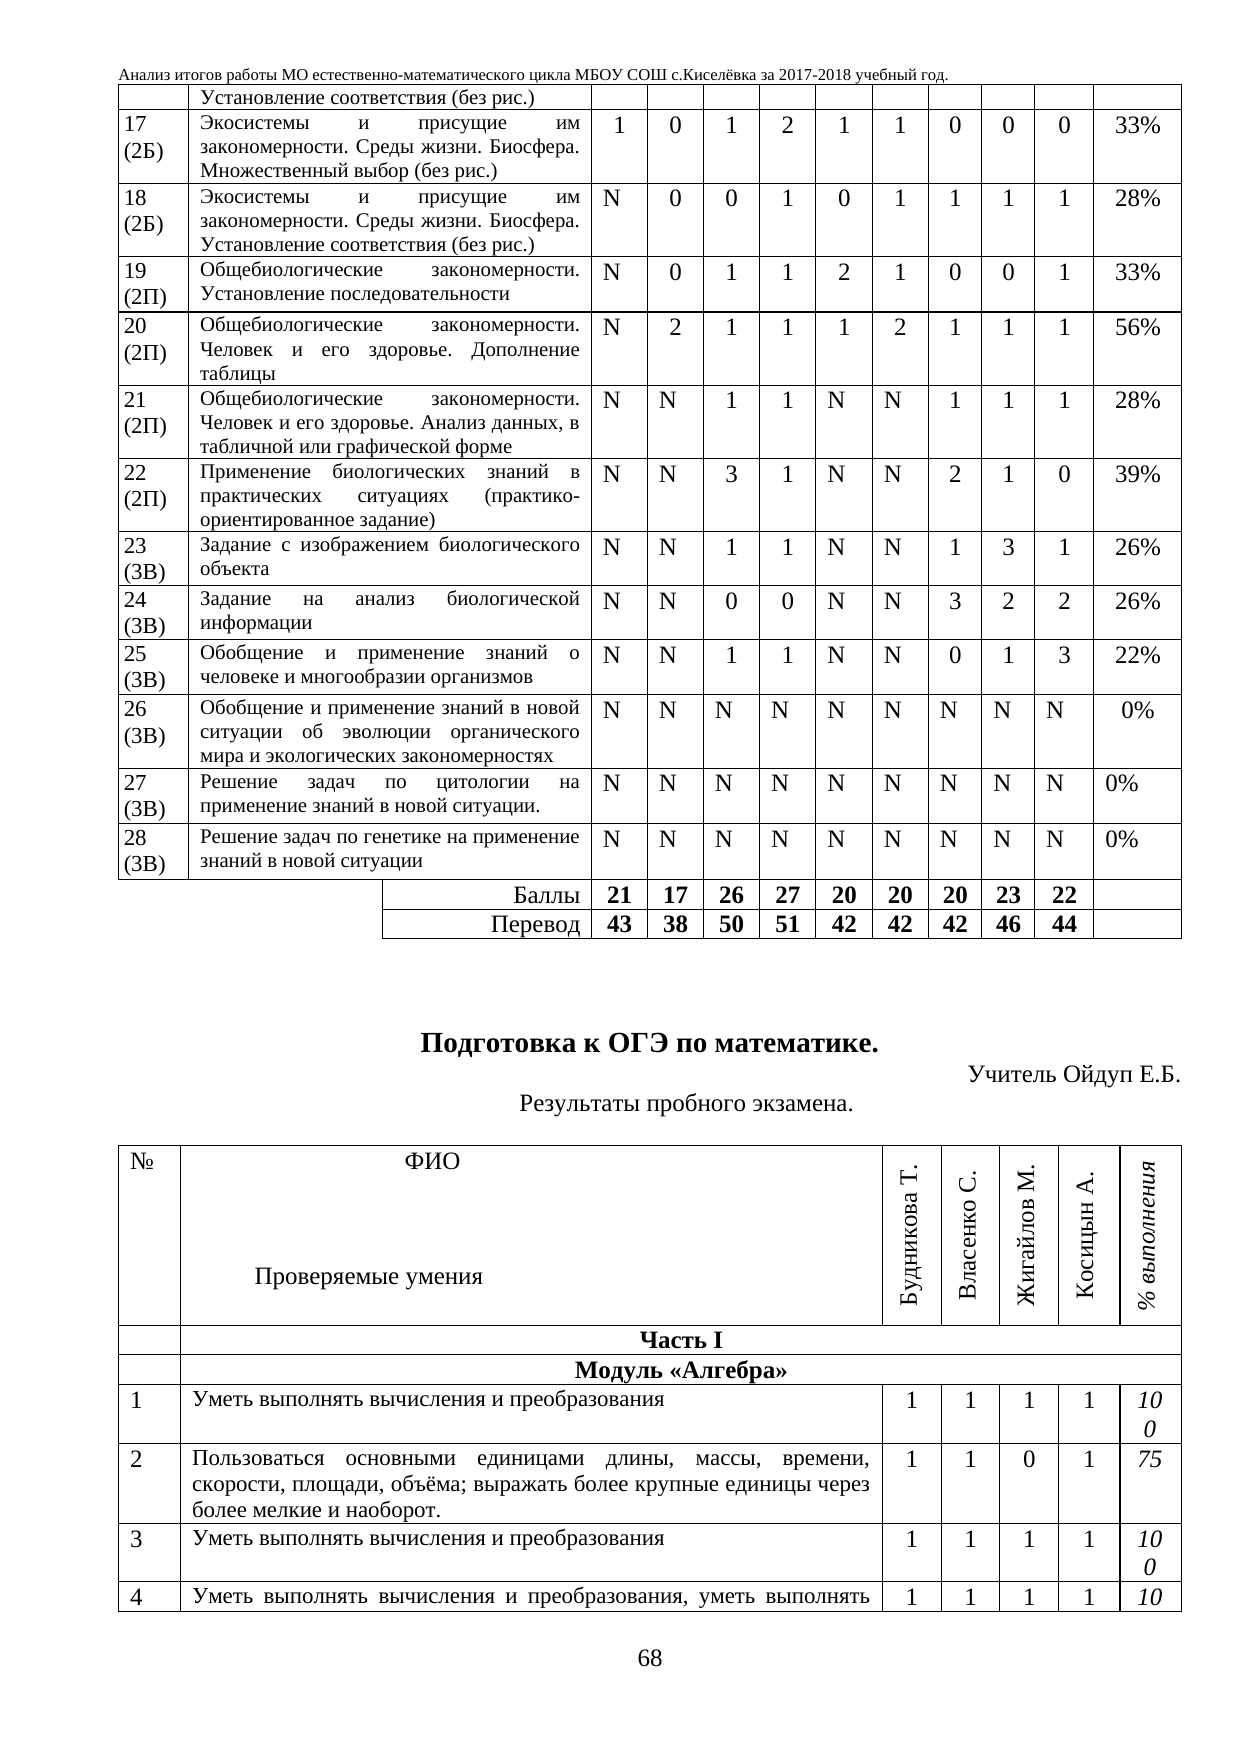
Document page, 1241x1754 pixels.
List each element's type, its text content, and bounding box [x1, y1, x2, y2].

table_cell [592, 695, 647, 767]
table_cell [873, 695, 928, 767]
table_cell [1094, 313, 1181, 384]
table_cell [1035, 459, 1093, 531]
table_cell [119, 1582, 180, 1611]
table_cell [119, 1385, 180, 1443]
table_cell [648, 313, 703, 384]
text Учитель Ойдуп Е.Б. [118, 1059, 1181, 1088]
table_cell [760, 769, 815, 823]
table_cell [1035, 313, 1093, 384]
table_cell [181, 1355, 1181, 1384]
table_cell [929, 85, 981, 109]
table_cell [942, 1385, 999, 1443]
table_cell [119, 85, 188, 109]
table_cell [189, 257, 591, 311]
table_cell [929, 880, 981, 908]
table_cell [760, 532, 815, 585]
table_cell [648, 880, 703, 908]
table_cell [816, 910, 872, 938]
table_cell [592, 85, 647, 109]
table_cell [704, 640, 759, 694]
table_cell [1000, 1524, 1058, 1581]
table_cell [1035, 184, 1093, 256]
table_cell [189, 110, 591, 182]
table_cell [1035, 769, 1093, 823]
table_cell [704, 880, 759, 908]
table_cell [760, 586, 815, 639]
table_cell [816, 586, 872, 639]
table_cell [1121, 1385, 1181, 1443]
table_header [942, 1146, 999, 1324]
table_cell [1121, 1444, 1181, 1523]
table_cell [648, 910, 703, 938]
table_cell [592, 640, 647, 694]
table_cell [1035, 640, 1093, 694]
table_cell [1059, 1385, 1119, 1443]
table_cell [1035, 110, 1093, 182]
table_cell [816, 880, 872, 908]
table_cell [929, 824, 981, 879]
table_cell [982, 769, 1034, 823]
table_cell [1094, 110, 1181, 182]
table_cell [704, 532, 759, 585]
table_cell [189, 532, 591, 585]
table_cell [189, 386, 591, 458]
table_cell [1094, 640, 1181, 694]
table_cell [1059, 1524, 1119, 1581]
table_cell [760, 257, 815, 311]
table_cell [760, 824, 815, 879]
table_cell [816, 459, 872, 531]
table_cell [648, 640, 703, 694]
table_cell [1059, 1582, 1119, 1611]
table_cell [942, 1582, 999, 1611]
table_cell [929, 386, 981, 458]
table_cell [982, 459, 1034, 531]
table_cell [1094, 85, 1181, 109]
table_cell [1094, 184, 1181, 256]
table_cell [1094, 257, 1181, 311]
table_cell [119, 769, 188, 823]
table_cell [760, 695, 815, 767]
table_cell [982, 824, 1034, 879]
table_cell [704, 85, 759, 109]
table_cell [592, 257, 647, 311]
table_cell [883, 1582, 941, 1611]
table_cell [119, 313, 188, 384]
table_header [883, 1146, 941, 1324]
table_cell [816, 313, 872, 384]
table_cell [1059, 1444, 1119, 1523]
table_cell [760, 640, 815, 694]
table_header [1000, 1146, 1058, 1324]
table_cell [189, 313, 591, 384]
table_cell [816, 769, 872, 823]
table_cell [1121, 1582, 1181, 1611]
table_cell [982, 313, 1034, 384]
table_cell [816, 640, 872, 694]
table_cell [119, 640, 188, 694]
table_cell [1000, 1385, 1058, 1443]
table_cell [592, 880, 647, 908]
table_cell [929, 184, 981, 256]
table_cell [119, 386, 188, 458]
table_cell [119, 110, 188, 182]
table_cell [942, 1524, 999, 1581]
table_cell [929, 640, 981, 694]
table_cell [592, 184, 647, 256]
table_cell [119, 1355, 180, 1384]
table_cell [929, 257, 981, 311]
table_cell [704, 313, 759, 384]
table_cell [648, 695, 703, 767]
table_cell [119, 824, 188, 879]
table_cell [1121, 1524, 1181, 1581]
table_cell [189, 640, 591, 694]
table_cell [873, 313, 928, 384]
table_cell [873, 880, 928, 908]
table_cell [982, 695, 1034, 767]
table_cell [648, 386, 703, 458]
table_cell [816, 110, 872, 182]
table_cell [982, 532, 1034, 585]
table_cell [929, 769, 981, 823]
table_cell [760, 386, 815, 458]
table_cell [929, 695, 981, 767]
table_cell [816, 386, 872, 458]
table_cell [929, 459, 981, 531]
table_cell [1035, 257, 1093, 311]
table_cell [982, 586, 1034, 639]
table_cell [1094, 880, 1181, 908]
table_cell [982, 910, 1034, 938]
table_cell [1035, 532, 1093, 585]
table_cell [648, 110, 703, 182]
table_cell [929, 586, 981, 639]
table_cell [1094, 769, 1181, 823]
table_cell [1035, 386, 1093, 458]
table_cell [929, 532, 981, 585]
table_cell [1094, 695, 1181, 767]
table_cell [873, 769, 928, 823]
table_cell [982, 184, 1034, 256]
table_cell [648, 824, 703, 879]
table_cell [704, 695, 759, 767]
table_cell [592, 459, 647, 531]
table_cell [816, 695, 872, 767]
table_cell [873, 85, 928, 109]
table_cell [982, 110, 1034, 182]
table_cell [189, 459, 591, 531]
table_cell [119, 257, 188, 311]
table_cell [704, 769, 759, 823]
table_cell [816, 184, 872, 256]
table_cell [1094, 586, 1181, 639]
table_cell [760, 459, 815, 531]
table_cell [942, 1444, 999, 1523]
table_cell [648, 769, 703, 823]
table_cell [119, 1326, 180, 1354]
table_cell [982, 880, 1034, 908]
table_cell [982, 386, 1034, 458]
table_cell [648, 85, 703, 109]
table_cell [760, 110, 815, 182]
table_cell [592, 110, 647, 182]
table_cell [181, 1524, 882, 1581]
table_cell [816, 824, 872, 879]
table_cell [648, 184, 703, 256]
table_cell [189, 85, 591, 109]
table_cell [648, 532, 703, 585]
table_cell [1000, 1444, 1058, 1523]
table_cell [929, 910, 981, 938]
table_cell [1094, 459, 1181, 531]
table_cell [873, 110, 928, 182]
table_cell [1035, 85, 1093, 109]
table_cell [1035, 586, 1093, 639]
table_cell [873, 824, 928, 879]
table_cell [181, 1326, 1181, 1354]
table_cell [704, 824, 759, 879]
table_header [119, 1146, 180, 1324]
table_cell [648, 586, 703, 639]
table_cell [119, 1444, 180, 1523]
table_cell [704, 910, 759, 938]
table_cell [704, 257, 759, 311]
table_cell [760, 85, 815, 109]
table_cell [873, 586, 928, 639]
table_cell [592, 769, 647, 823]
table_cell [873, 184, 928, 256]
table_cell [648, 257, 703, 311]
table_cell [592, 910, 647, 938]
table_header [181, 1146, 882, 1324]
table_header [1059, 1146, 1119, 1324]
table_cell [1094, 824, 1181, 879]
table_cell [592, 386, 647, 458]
text Результаты пробного экзамена. [118, 1088, 1181, 1117]
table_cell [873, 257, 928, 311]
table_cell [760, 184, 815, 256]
text Подготовка к ОГЭ по математике. [118, 1026, 1181, 1059]
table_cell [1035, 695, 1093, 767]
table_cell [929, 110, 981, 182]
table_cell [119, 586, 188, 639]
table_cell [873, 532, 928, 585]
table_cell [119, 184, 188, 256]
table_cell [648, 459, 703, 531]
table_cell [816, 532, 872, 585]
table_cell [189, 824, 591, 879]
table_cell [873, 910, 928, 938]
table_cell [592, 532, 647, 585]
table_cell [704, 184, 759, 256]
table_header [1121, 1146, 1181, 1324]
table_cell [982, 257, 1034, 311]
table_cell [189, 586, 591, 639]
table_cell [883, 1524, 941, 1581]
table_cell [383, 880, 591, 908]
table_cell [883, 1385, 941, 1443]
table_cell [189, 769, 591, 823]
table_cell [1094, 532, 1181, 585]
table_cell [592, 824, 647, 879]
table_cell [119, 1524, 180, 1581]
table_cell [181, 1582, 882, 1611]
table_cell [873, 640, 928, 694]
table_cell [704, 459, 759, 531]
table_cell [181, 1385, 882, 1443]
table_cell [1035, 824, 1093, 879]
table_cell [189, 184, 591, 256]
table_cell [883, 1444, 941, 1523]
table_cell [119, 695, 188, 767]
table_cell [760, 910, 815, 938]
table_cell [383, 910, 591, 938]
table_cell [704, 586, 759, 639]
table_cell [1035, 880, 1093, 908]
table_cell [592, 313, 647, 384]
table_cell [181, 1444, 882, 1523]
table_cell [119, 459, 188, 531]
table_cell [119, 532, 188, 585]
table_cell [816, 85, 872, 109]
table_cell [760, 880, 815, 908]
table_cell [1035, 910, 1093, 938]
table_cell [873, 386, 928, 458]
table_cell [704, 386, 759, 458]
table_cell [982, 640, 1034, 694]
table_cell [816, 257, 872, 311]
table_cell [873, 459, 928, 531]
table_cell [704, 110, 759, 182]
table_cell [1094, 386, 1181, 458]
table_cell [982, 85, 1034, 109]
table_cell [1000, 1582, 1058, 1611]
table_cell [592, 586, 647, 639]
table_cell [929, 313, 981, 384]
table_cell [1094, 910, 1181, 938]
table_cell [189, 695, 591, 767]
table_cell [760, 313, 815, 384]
